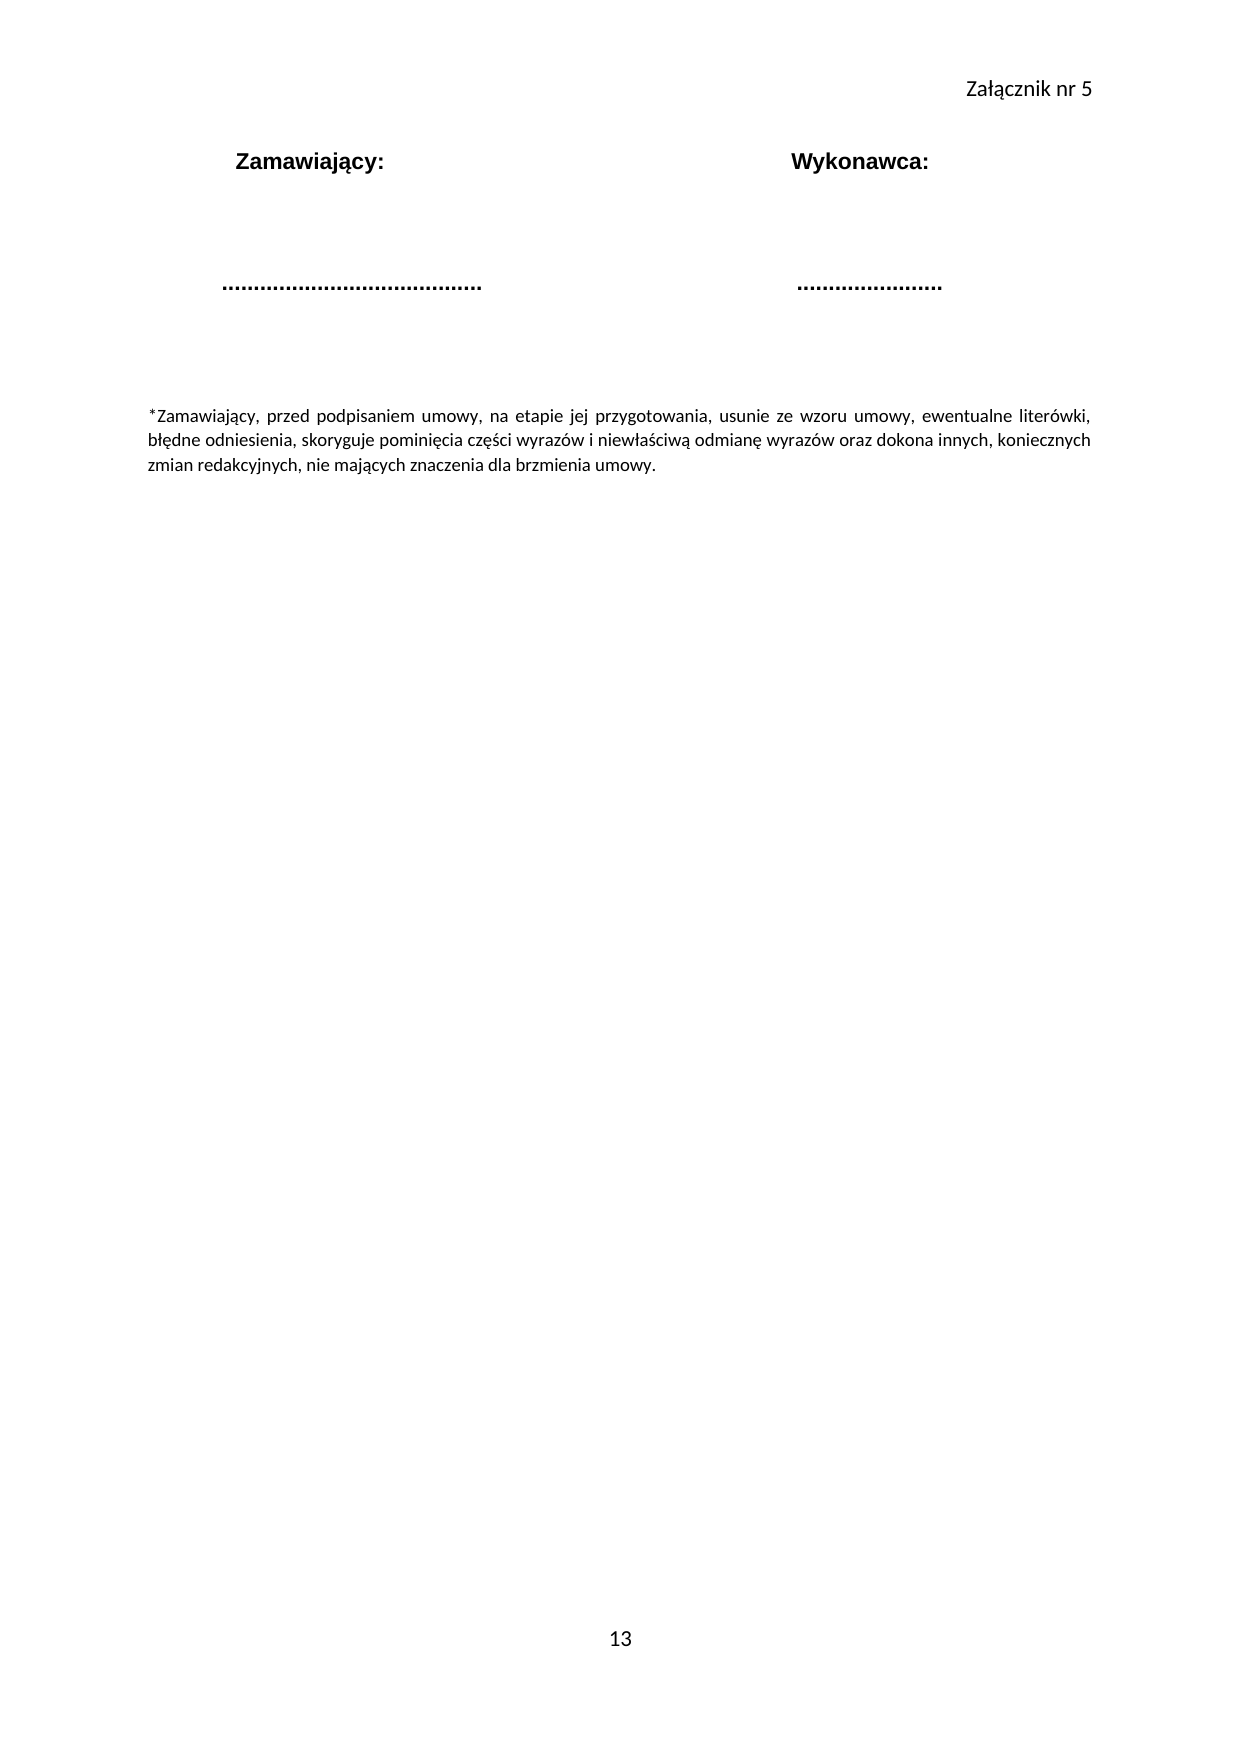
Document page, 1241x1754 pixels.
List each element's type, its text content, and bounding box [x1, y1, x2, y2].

text ......................................... ....................... [148, 268, 1093, 295]
text Zamawiający: Wykonawca: [148, 148, 1093, 174]
text *Zamawiający, przed podpisaniem umowy, na etapie jej przygotowania, usunie ze wzoru umowy, ewentualne literówki, błędne odniesienia, skoryguje pominięcia części wyrazów i niewłaściwą odmianę wyrazów oraz dokona innych, koniecznych zmian redakcyjnych, nie mających znaczenia dla brzmienia umowy. [148, 404, 1093, 476]
